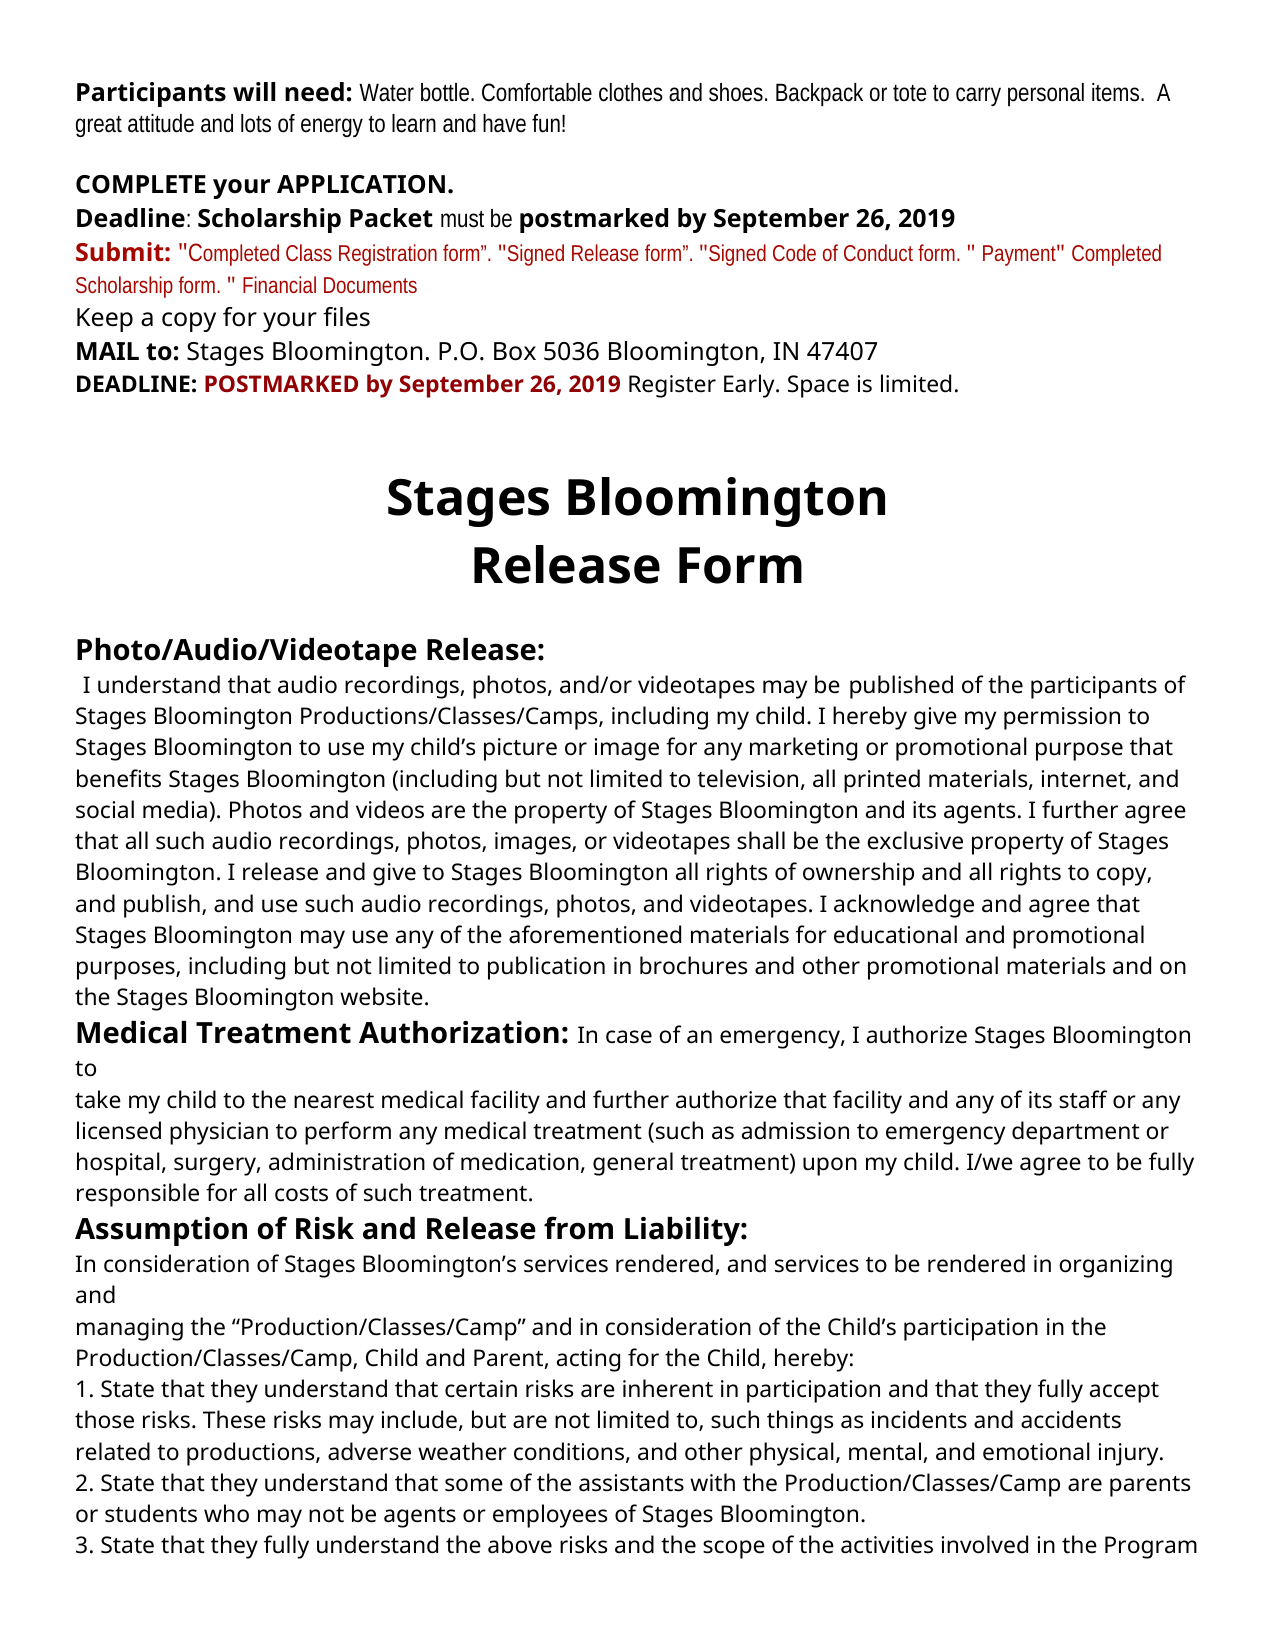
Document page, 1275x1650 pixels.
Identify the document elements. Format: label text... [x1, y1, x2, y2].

text Photo/Audio/Videotape Release: [75, 629, 1200, 669]
text take my child to the nearest medical facility and further authorize that facility and any of its staff or any [75, 1083, 1200, 1115]
text In consideration of Stages Bloomington’s services rendered, and services to be rendered in organizing and [75, 1248, 1200, 1311]
text 3. State that they fully understand the above risks and the scope of the activities involved in the Program [75, 1529, 1200, 1561]
text Medical Treatment Authorization: In case of an emergency, I authorize Stages Bloomington to [75, 1013, 1200, 1083]
text licensed physician to perform any medical treatment (such as admission to emergency department or [75, 1115, 1200, 1146]
text those risks. These risks may include, but are not limited to, such things as incidents and accidents [75, 1404, 1200, 1436]
text Assumption of Risk and Release from Liability: [75, 1208, 1200, 1248]
text I understand that audio recordings, photos, and/or videotapes may be published of the participants of Stages Bloomington Productions/Classes/Camps, including my child. I hereby give my permission to Stages Bloomington to use my child’s picture or image for any marketing or promotional purpose that benefits Stages Bloomington (including but not limited to television, all printed materials, internet, and social media). Photos and videos are the property of Stages Bloomington and its agents. I further agree that all such audio recordings, photos, images, or videotapes shall be the exclusive property of Stages Bloomington. I release and give to Stages Bloomington all rights of ownership and all rights to copy, and publish, and use such audio recordings, photos, and videotapes. I acknowledge and agree that Stages Bloomington may use any of the aforementioned materials for educational and promotional purposes, including but not limited to publication in brochures and other promotional materials and on the Stages Bloomington website. [75, 669, 1200, 1013]
text 2. State that they understand that some of the assistants with the Production/Classes/Camp are parents [75, 1467, 1200, 1498]
text Keep a copy for your files [75, 300, 1200, 334]
text Submit: "Completed Class Registration form”. "Signed Release form”. "Signed Code of Conduct form. " Payment" Completed Scholarship form. " Financial Documents [75, 234, 1200, 300]
text Participants will need: Water bottle. Comfortable clothes and shoes. Backpack or tote to carry personal items. A great attitude and lots of energy to learn and have fun! [75, 75, 1200, 138]
text Production/Classes/Camp, Child and Parent, acting for the Child, hereby: [75, 1342, 1200, 1373]
text related to productions, adverse weather conditions, and other physical, mental, and emotional injury. [75, 1436, 1200, 1467]
text Deadline: Scholarship Packet must be postmarked by September 26, 2019 [75, 200, 1200, 234]
text 1. State that they understand that certain risks are inherent in participation and that they fully accept [75, 1373, 1200, 1404]
text MAIL to: Stages Bloomington. P.O. Box 5036 Bloomington, IN 47407 [75, 334, 1200, 368]
text Stages Bloomington [75, 462, 1200, 530]
text managing the “Production/Classes/Camp” and in consideration of the Child’s participation in the [75, 1311, 1200, 1342]
text responsible for all costs of such treatment. [75, 1177, 1200, 1208]
text or students who may not be agents or employees of Stages Bloomington. [75, 1498, 1200, 1529]
text COMPLETE your APPLICATION. [75, 166, 1200, 200]
text DEADLINE: POSTMARKED by September 26, 2019 Register Early. Space is limited. [75, 368, 1200, 399]
text Release Form [75, 530, 1200, 598]
text hospital, surgery, administration of medication, general treatment) upon my child. I/we agree to be fully [75, 1146, 1200, 1177]
